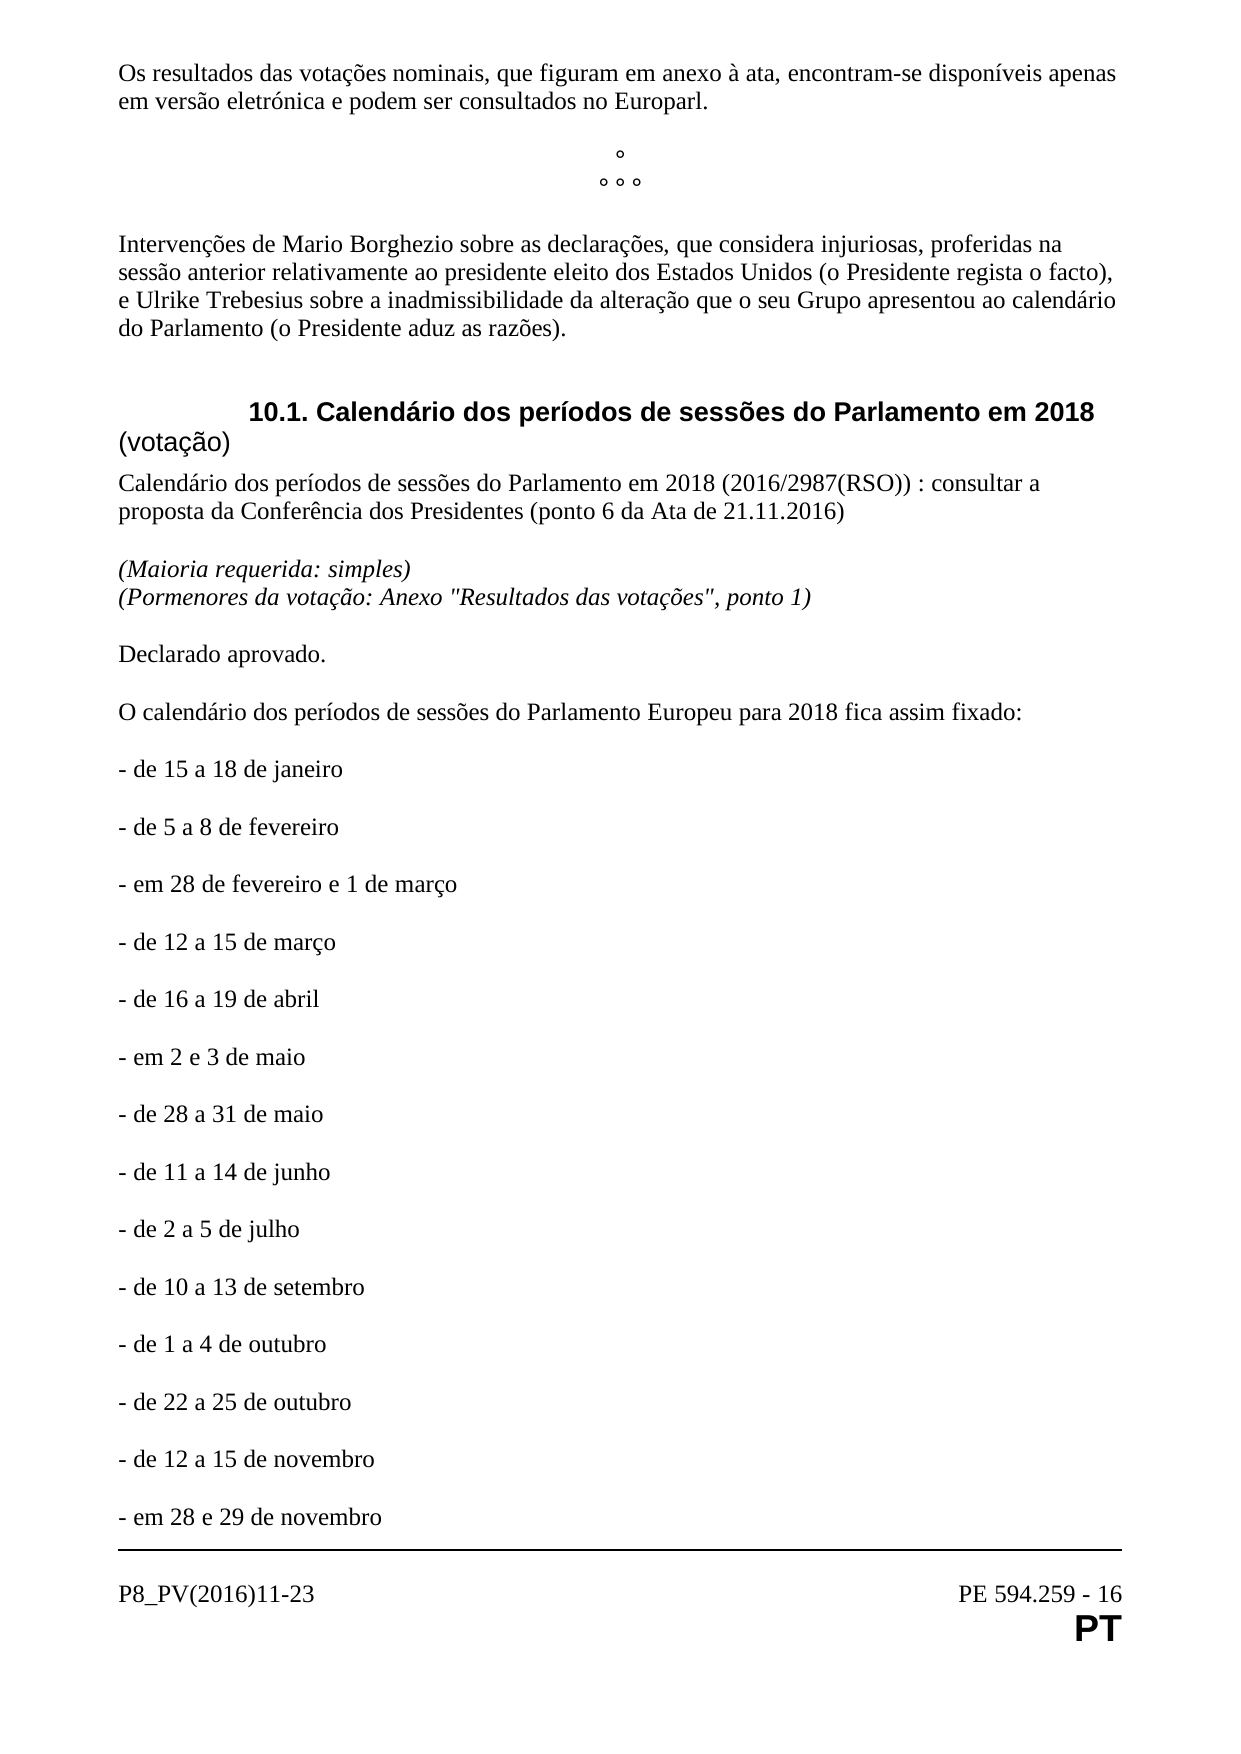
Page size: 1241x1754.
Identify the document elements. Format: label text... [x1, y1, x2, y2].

text - de 12 a 15 de novembro [118, 1445, 1122, 1473]
text Os resultados das votações nominais, que figuram em anexo à ata, encontram-se disponíveis apenas em versão eletrónica e podem ser consultados no Europarl. [118, 59, 1122, 115]
text (Maioria requerida: simples) (Pormenores da votação: Anexo "Resultados das votações", ponto 1) [118, 555, 1122, 611]
text ° ° ° ° [118, 144, 1122, 201]
subtitle 10.1. Calendário dos períodos de sessões do Parlamento em 2018 (votação) [118, 397, 1122, 457]
text - de 1 a 4 de outubro [118, 1330, 1122, 1358]
text - em 28 de fevereiro e 1 de março [118, 870, 1122, 898]
text - de 10 a 13 de setembro [118, 1273, 1122, 1301]
text - de 15 a 18 de janeiro [118, 755, 1122, 783]
text Calendário dos períodos de sessões do Parlamento em 2018 (2016/2987(RSO)) : consultar a proposta da Conferência dos Presidentes (ponto 6 da Ata de 21.11.2016) [118, 469, 1122, 525]
text - de 12 a 15 de março [118, 928, 1122, 956]
text Intervenções de Mario Borghezio sobre as declarações, que considera injuriosas, proferidas na sessão anterior relativamente ao presidente eleito dos Estados Unidos (o Presidente regista o facto), e Ulrike Trebesius sobre a inadmissibilidade da alteração que o seu Grupo apresentou ao calendário do Parlamento (o Presidente aduz as razões). [118, 230, 1122, 342]
text - de 16 a 19 de abril [118, 985, 1122, 1013]
text - de 5 a 8 de fevereiro [118, 813, 1122, 841]
text - de 22 a 25 de outubro [118, 1388, 1122, 1416]
text - de 11 a 14 de junho [118, 1158, 1122, 1186]
text O calendário dos períodos de sessões do Parlamento Europeu para 2018 fica assim fixado: [118, 698, 1122, 726]
text - em 28 e 29 de novembro [118, 1503, 1122, 1531]
text Declarado aprovado. [118, 640, 1122, 668]
text - de 2 a 5 de julho [118, 1215, 1122, 1243]
text - de 28 a 31 de maio [118, 1100, 1122, 1128]
text - em 2 e 3 de maio [118, 1043, 1122, 1071]
